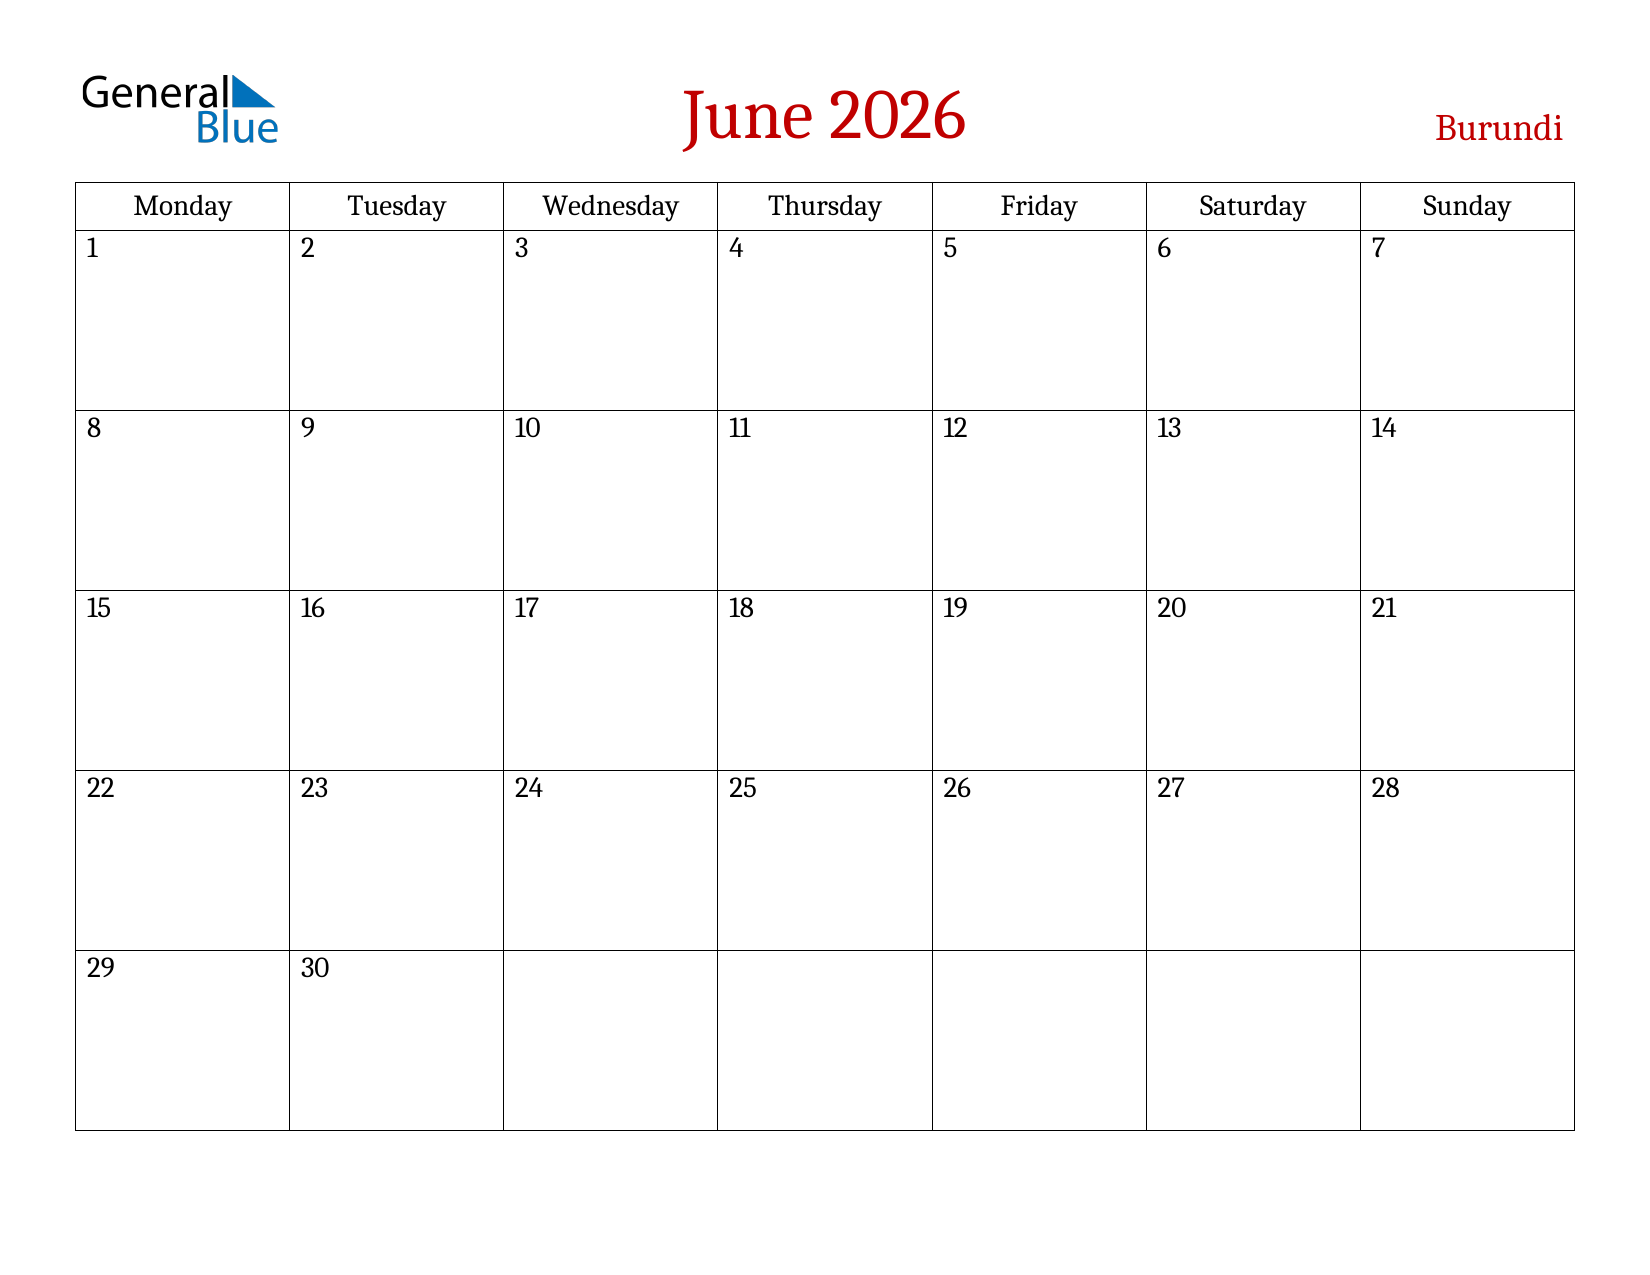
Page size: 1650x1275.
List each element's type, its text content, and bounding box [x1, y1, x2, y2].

table_cell [1361, 985, 1574, 1130]
table_cell [290, 445, 503, 590]
table_header [76, 75, 503, 182]
table_cell [718, 265, 932, 410]
table_cell 6 [1147, 231, 1360, 264]
table_cell Tuesday [290, 183, 503, 230]
table_cell 11 [718, 411, 932, 444]
table_cell 1 [76, 231, 289, 264]
table_cell [933, 265, 1146, 410]
table_cell [1361, 445, 1574, 590]
table_cell 2 [290, 231, 503, 264]
table_cell [76, 625, 289, 770]
table_cell 27 [1147, 771, 1360, 805]
table_cell [1361, 805, 1574, 950]
table_cell [1147, 445, 1360, 590]
table_cell 26 [933, 771, 1146, 805]
table_cell 9 [290, 411, 503, 444]
table_cell [933, 985, 1146, 1130]
table_cell 19 [933, 591, 1146, 625]
table_cell 29 [76, 951, 289, 985]
table_cell 15 [76, 591, 289, 625]
table_header Burundi [1146, 75, 1574, 182]
table_cell [290, 625, 503, 770]
table_cell [504, 265, 717, 410]
table_cell 10 [504, 411, 717, 444]
table_cell Friday [933, 183, 1146, 230]
table_cell 17 [504, 591, 717, 625]
table_cell Saturday [1147, 183, 1360, 230]
table_cell 13 [1147, 411, 1360, 444]
table_cell [290, 985, 503, 1130]
table_cell [718, 985, 932, 1130]
table_cell 18 [718, 591, 932, 625]
table_cell [504, 625, 717, 770]
table_cell [504, 445, 717, 590]
table_cell [1361, 265, 1574, 410]
picture [82, 75, 278, 143]
table_cell 4 [718, 231, 932, 264]
table_cell 20 [1147, 591, 1360, 625]
table_cell 12 [933, 411, 1146, 444]
table_cell 21 [1361, 591, 1574, 625]
table_cell 3 [504, 231, 717, 264]
table_cell [1147, 625, 1360, 770]
table_cell [1361, 625, 1574, 770]
table_cell [1147, 805, 1360, 950]
table_cell 25 [718, 771, 932, 805]
table_cell [290, 805, 503, 950]
table_cell Thursday [718, 183, 932, 230]
table_cell [933, 625, 1146, 770]
table_cell [290, 265, 503, 410]
table_cell Sunday [1361, 183, 1574, 230]
table_cell [504, 805, 717, 950]
table_cell [1361, 951, 1574, 985]
table_cell 8 [76, 411, 289, 444]
table_cell [76, 265, 289, 410]
table_cell [933, 951, 1146, 985]
table_cell [933, 805, 1146, 950]
table_cell Monday [76, 183, 289, 230]
table_cell 30 [290, 951, 503, 985]
table_cell [1147, 985, 1360, 1130]
table_cell [933, 445, 1146, 590]
table_header June 2026 [504, 75, 1146, 182]
table_cell Wednesday [504, 183, 717, 230]
table_cell [76, 445, 289, 590]
table_cell 28 [1361, 771, 1574, 805]
table_cell [504, 951, 717, 985]
table_cell [718, 445, 932, 590]
table_cell 23 [290, 771, 503, 805]
table_cell 24 [504, 771, 717, 805]
table_cell 16 [290, 591, 503, 625]
table_cell 22 [76, 771, 289, 805]
table_cell [718, 805, 932, 950]
table_cell 5 [933, 231, 1146, 264]
table_cell [1147, 265, 1360, 410]
table_cell [718, 625, 932, 770]
table_cell [718, 951, 932, 985]
table_cell [1147, 951, 1360, 985]
table_cell 14 [1361, 411, 1574, 444]
table_cell [76, 985, 289, 1130]
table_cell 7 [1361, 231, 1574, 264]
table_cell [504, 985, 717, 1130]
table_cell [76, 805, 289, 950]
